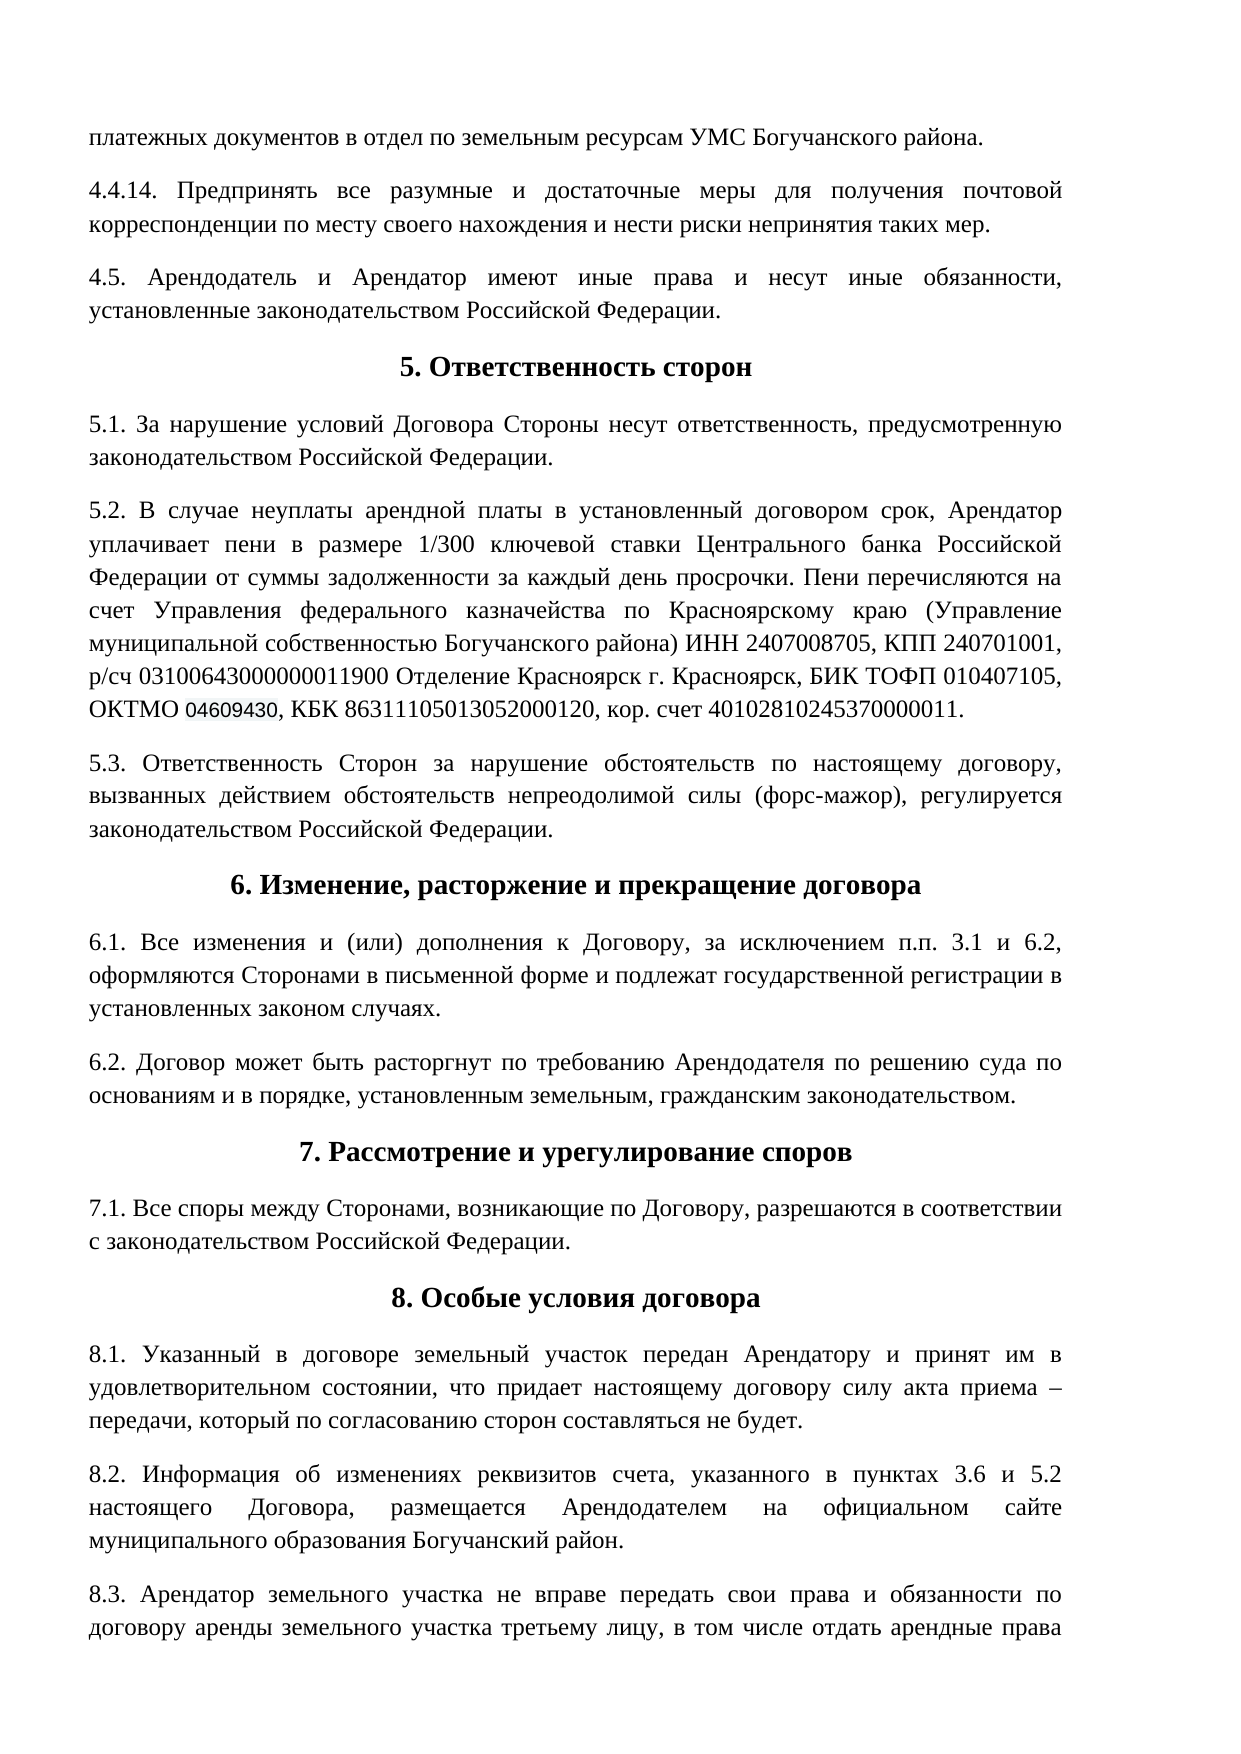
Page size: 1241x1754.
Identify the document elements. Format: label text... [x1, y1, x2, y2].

text 5.1. За нарушение условий Договора Стороны несут ответственность, предусмотренную законодательством Российской Федерации. [89, 409, 1063, 471]
text 5.2. В случае неуплаты арендной платы в установленный договором срок, Арендатор уплачивает пени в размере 1/300 ключевой ставки Центрального банка Российской Федерации от суммы задолженности за каждый день просрочки. Пени перечисляются на счет Управления федерального казначейства по Красноярскому краю (Управление муниципальной собственностью Богучанского района) ИНН 2407008705, КПП 240701001, р/сч 03100643000000011900 Отделение Красноярск г. Красноярск, БИК ТОФП 010407105, ОКТМО 04609430, КБК 86311105013052000120, кор. счет 40102810245370000011. [89, 496, 1063, 722]
text 5. Ответственность сторон [89, 349, 1063, 383]
text 4.5. Арендодатель и Арендатор имеют иные права и несут иные обязанности, установленные законодательством Российской Федерации. [89, 262, 1063, 324]
text 8. Особые условия договора [89, 1280, 1063, 1313]
text 7.1. Все споры между Сторонами, возникающие по Договору, разрешаются в соответствии с законодательством Российской Федерации. [89, 1193, 1063, 1255]
text 6.1. Все изменения и (или) дополнения к Договору, за исключением п.п. 3.1 и 6.2, оформляются Сторонами в письменной форме и подлежат государственной регистрации в установленных законом случаях. [89, 927, 1063, 1022]
text 8.2. Информация об изменениях реквизитов счета, указанного в пунктах 3.6 и 5.2 настоящего Договора, размещается Арендодателем на официальном сайте муниципального образования Богучанский район. [89, 1459, 1063, 1554]
text 7. Рассмотрение и урегулирование споров [89, 1134, 1063, 1167]
text 5.3. Ответственность Сторон за нарушение обстоятельств по настоящему договору, вызванных действием обстоятельств непреодолимой силы (форс-мажор), регулируется законодательством Российской Федерации. [89, 748, 1063, 842]
text 4.4.14. Предпринять все разумные и достаточные меры для получения почтовой корреспонденции по месту своего нахождения и нести риски непринятия таких мер. [89, 176, 1063, 237]
text 8.1. Указанный в договоре земельный участок передан Арендатору и принят им в удовлетворительном состоянии, что придает настоящему договору силу акта приема – передачи, который по согласованию сторон составляться не будет. [89, 1339, 1063, 1434]
text 6.2. Договор может быть расторгнут по требованию Арендодателя по решению суда по основаниям и в порядке, установленным земельным, гражданским законодательством. [89, 1047, 1063, 1108]
text 6. Изменение, расторжение и прекращение договора [89, 867, 1063, 901]
